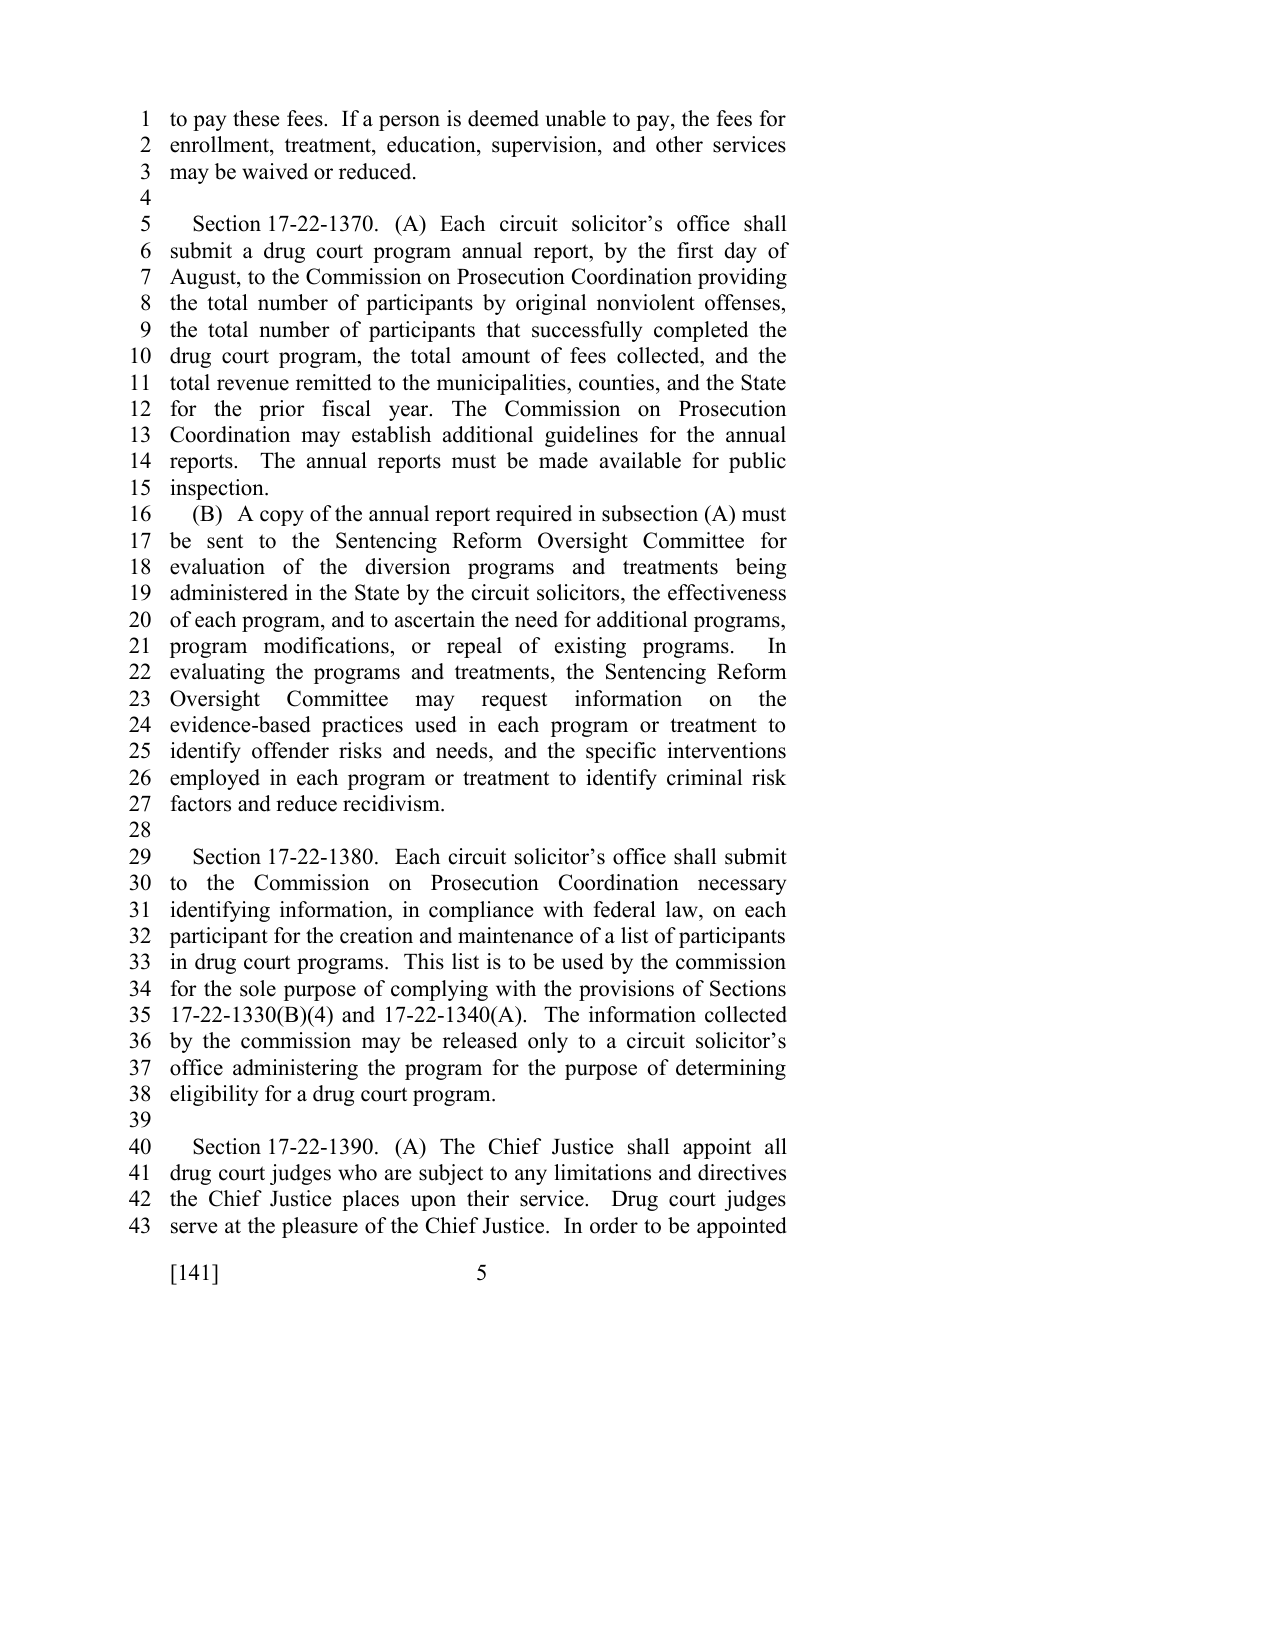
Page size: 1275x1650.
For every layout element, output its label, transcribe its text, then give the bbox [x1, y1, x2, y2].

text Section 17-22-1380. Each circuit solicitor’s office shall submit to the Commission on Prosecution Coordination necessary identifying information, in compliance with federal law, on each participant for the creation and maintenance of a list of participants in drug court programs. This list is to be used by the commission for the sole purpose of complying with the provisions of Sections 17-22-1330(B)(4) and 17-22-1340(A). The information collected by the commission may be released only to a circuit solicitor’s office administering the program for the purpose of determining eligibility for a drug court program. [169, 843, 787, 1106]
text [169, 105, 787, 184]
text Section 17-22-1370. (A) Each circuit solicitor’s office shall submit a drug court program annual report, by the first day of August, to the Commission on Prosecution Coordination providing the total number of participants by original nonviolent offenses, the total number of participants that successfully completed the drug court program, the total amount of fees collected, and the total revenue remitted to the municipalities, counties, and the State for the prior fiscal year. The Commission on Prosecution Coordination may establish additional guidelines for the annual reports. The annual reports must be made available for public inspection. [169, 210, 787, 500]
text (B) A copy of the annual report required in subsection (A) must be sent to the Sentencing Reform Oversight Committee for evaluation of the diversion programs and treatments being administered in the State by the circuit solicitors, the effectiveness of each program, and to ascertain the need for additional programs, program modifications, or repeal of existing programs. In evaluating the programs and treatments, the Sentencing Reform Oversight Committee may request information on the evidence-based practices used in each program or treatment to identify offender risks and needs, and the specific interventions employed in each program or treatment to identify criminal risk factors and reduce recidivism. [169, 500, 787, 817]
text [169, 1133, 787, 1238]
